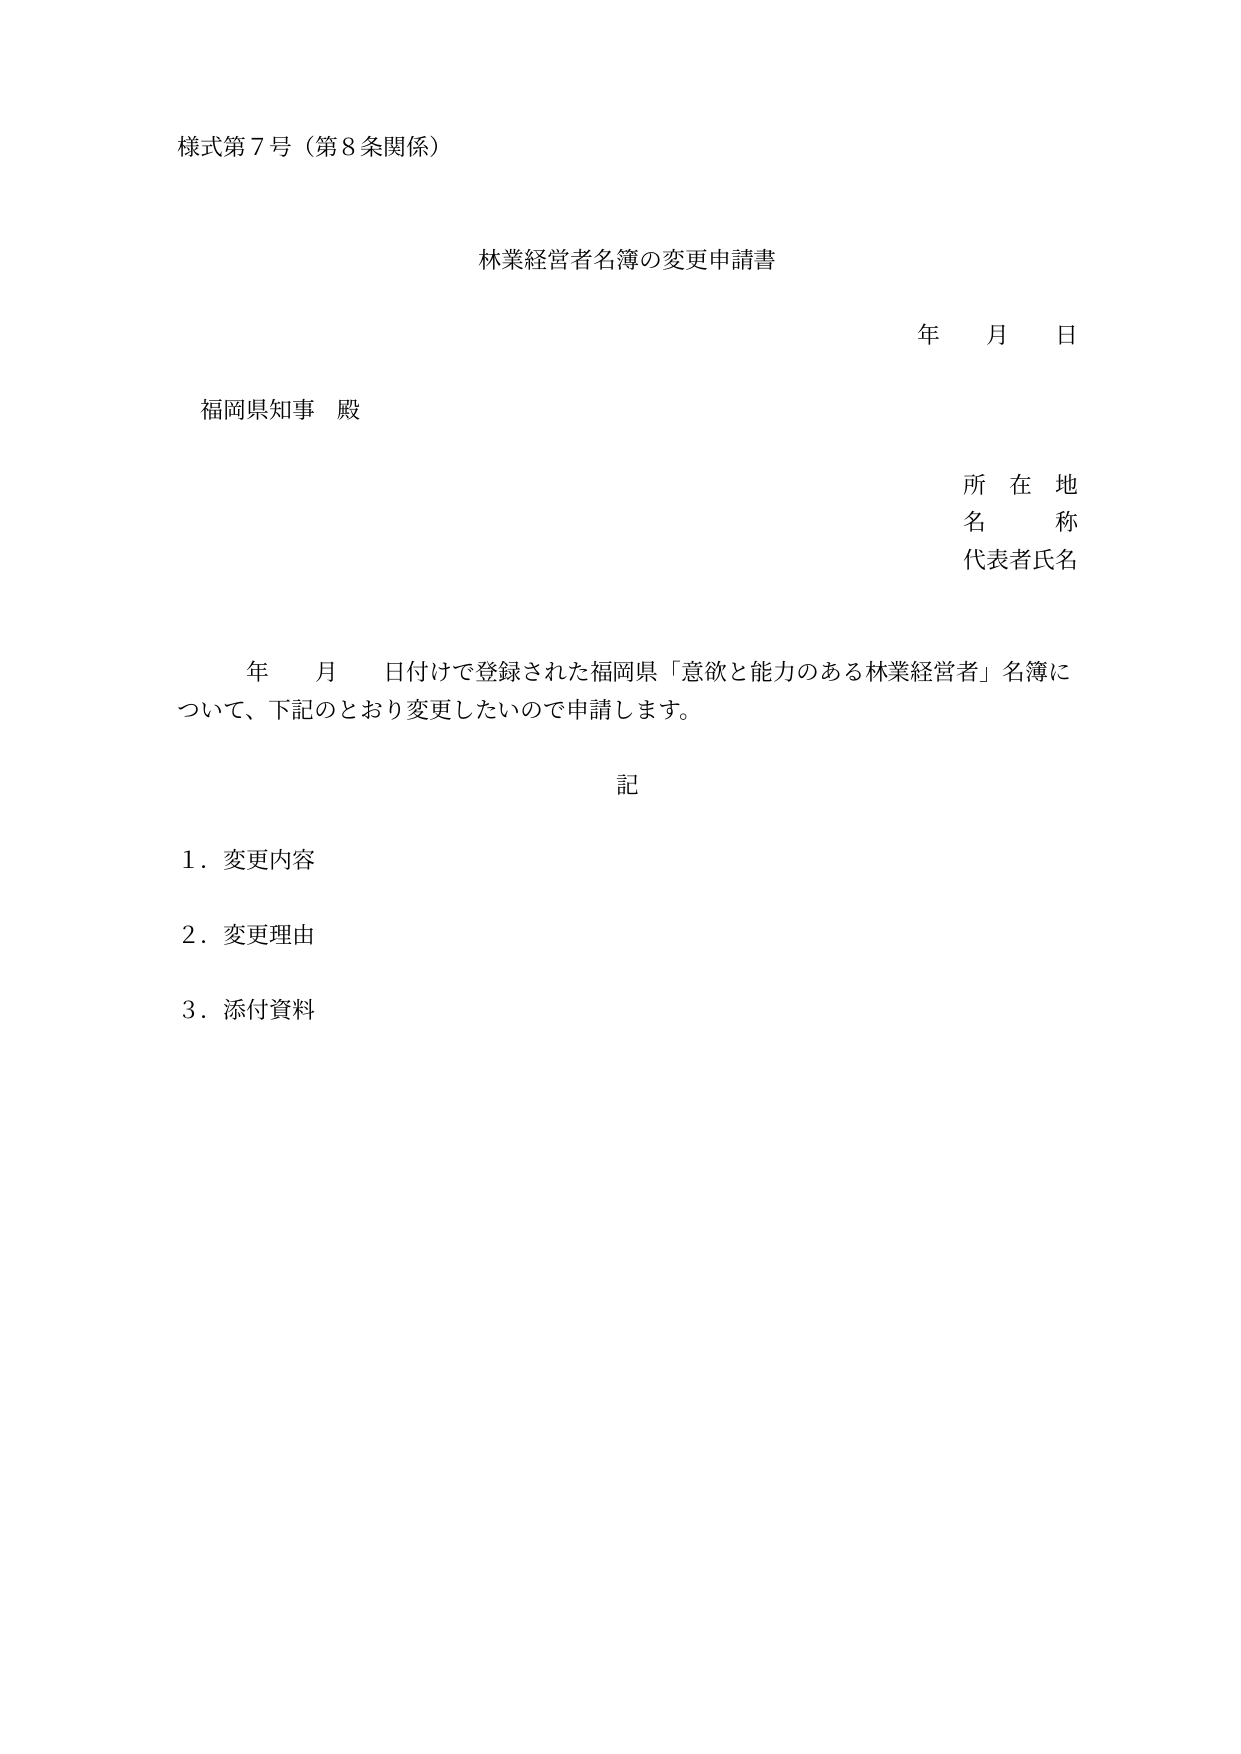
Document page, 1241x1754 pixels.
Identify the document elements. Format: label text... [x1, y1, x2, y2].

text ２．変更理由 [177, 914, 1078, 952]
text 福岡県知事 殿 [177, 389, 1078, 427]
text 記 [177, 764, 1078, 802]
text 年 月 日 [177, 314, 1078, 352]
text 年 月 日付けで登録された福岡県「意欲と能力のある林業経営者」名簿について、下記のとおり変更したいので申請します。 [177, 652, 1078, 727]
text 名 称 [177, 502, 1078, 539]
text ３．添付資料 [177, 989, 1078, 1027]
text 代表者氏名 [177, 539, 1078, 577]
text 所 在 地 [177, 464, 1078, 502]
text 林業経営者名簿の変更申請書 [177, 239, 1078, 277]
text １．変更内容 [177, 839, 1078, 877]
text 様式第７号（第８条関係） [177, 127, 1078, 164]
